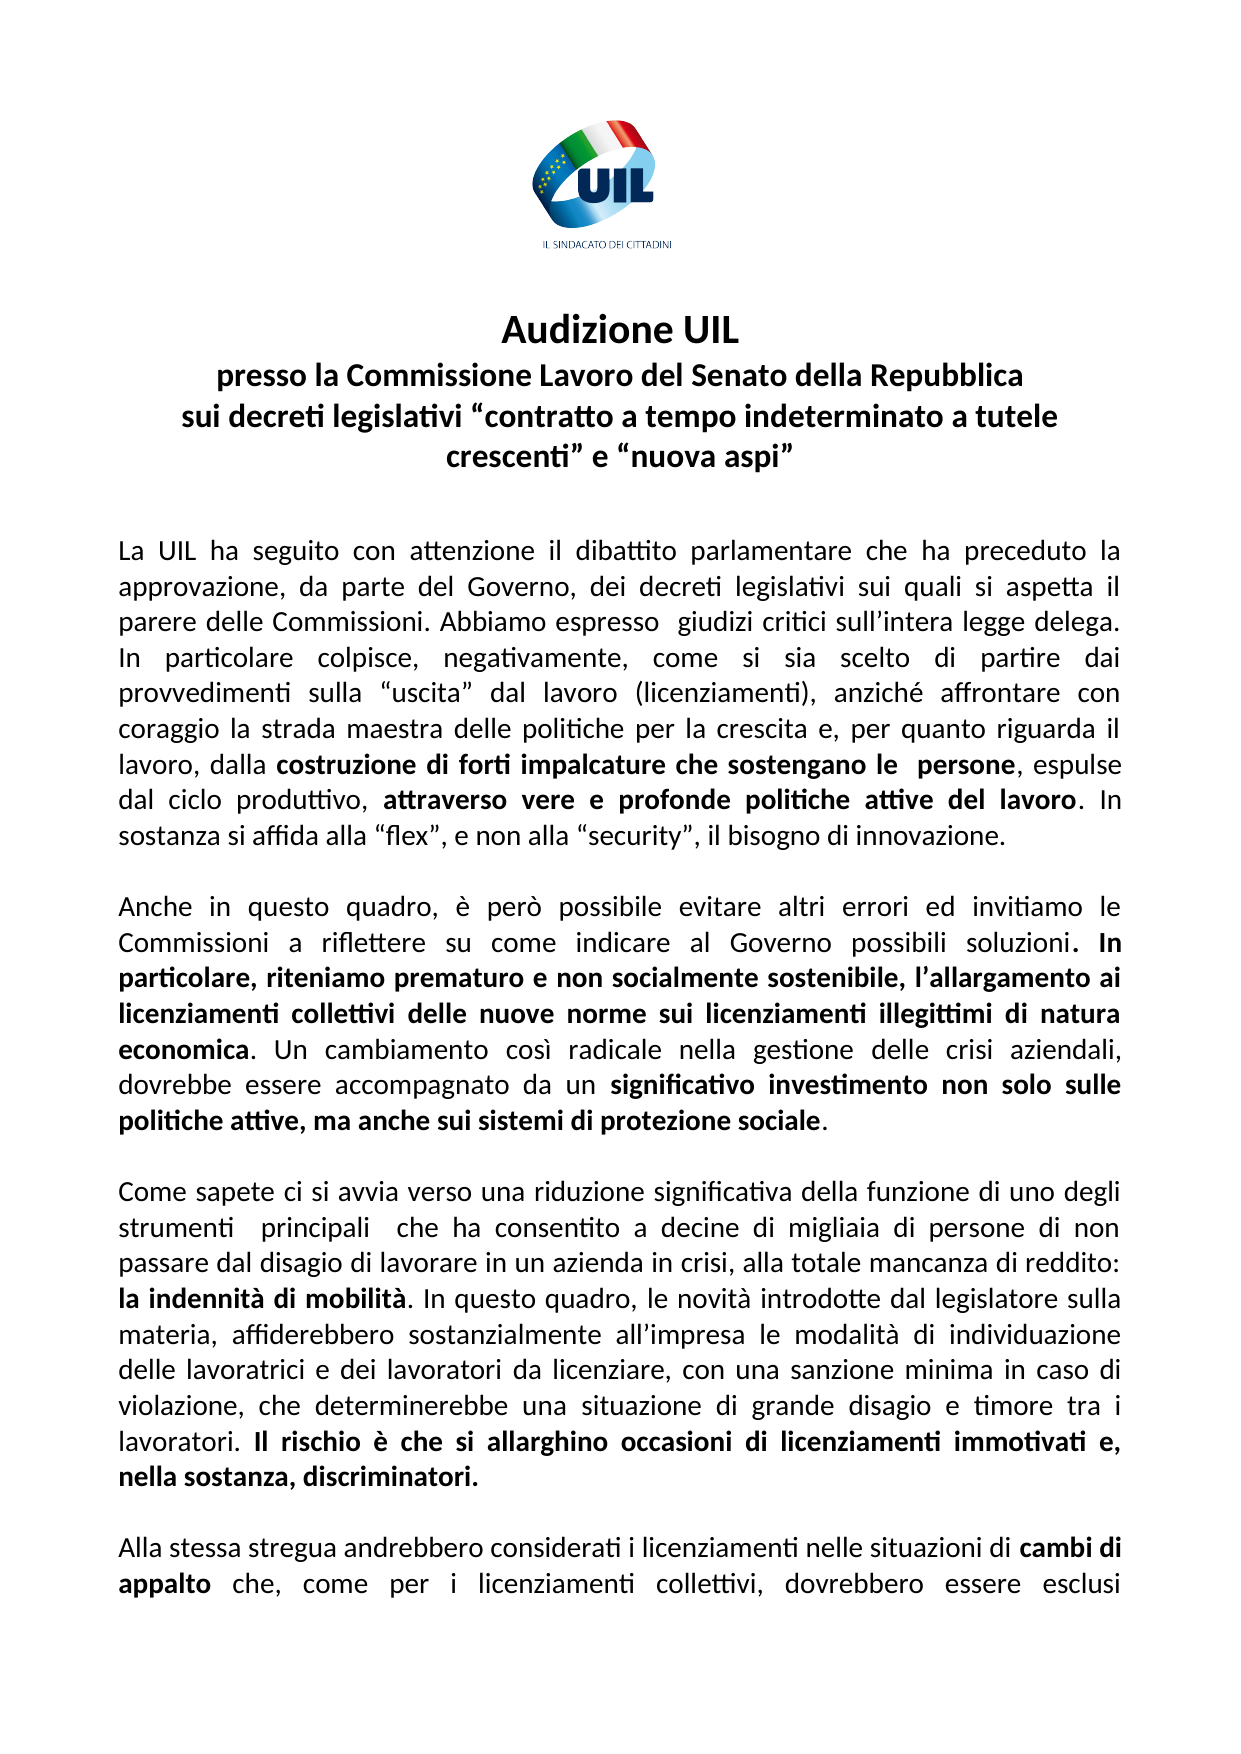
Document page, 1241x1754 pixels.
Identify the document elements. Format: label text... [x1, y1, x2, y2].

text Come sapete ci si avvia verso una riduzione significativa della funzione di uno degli strumenti principali che ha consentito a decine di migliaia di persone di non passare dal disagio di lavorare in un azienda in crisi, alla totale mancanza di reddito: la indennità di mobilità. In questo quadro, le novità introdotte dal legislatore sulla materia, affiderebbero sostanzialmente all’impresa le modalità di individuazione delle lavoratrici e dei lavoratori da licenziare, con una sanzione minima in caso di violazione, che determinerebbe una situazione di grande disagio e timore tra i lavoratori. Il rischio è che si allarghino occasioni di licenziamenti immotivati e, nella sostanza, discriminatori. [118, 1173, 1122, 1494]
text Anche in questo quadro, è però possibile evitare altri errori ed invitiamo le Commissioni a riflettere su come indicare al Governo possibili soluzioni. In particolare, riteniamo prematuro e non socialmente sostenibile, l’allargamento ai licenziamenti collettivi delle nuove norme sui licenziamenti illegittimi di natura economica. Un cambiamento così radicale nella gestione delle crisi aziendali, dovrebbe essere accompagnato da un significativo investimento non solo sulle politiche attive, ma anche sui sistemi di protezione sociale. [118, 888, 1122, 1138]
picture [489, 93, 751, 278]
text sui decreti legislativi “contratto a tempo indeterminato a tutele crescenti” e “nuova aspi” [118, 395, 1122, 476]
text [118, 1529, 1122, 1601]
text La UIL ha seguito con attenzione il dibattito parlamentare che ha preceduto la approvazione, da parte del Governo, dei decreti legislativi sui quali si aspetta il parere delle Commissioni. Abbiamo espresso giudizi critici sull’intera legge delega. In particolare colpisce, negativamente, come si sia scelto di partire dai provvedimenti sulla “uscita” dal lavoro (licenziamenti), anziché affrontare con coraggio la strada maestra delle politiche per la crescita e, per quanto riguarda il lavoro, dalla costruzione di forti impalcature che sostengano le persone, espulse dal ciclo produttivo, attraverso vere e profonde politiche attive del lavoro. In sostanza si affida alla “flex”, e non alla “security”, il bisogno di innovazione. [118, 532, 1122, 853]
text Audizione UIL [118, 303, 1122, 354]
text presso la Commissione Lavoro del Senato della Repubblica [118, 354, 1122, 395]
